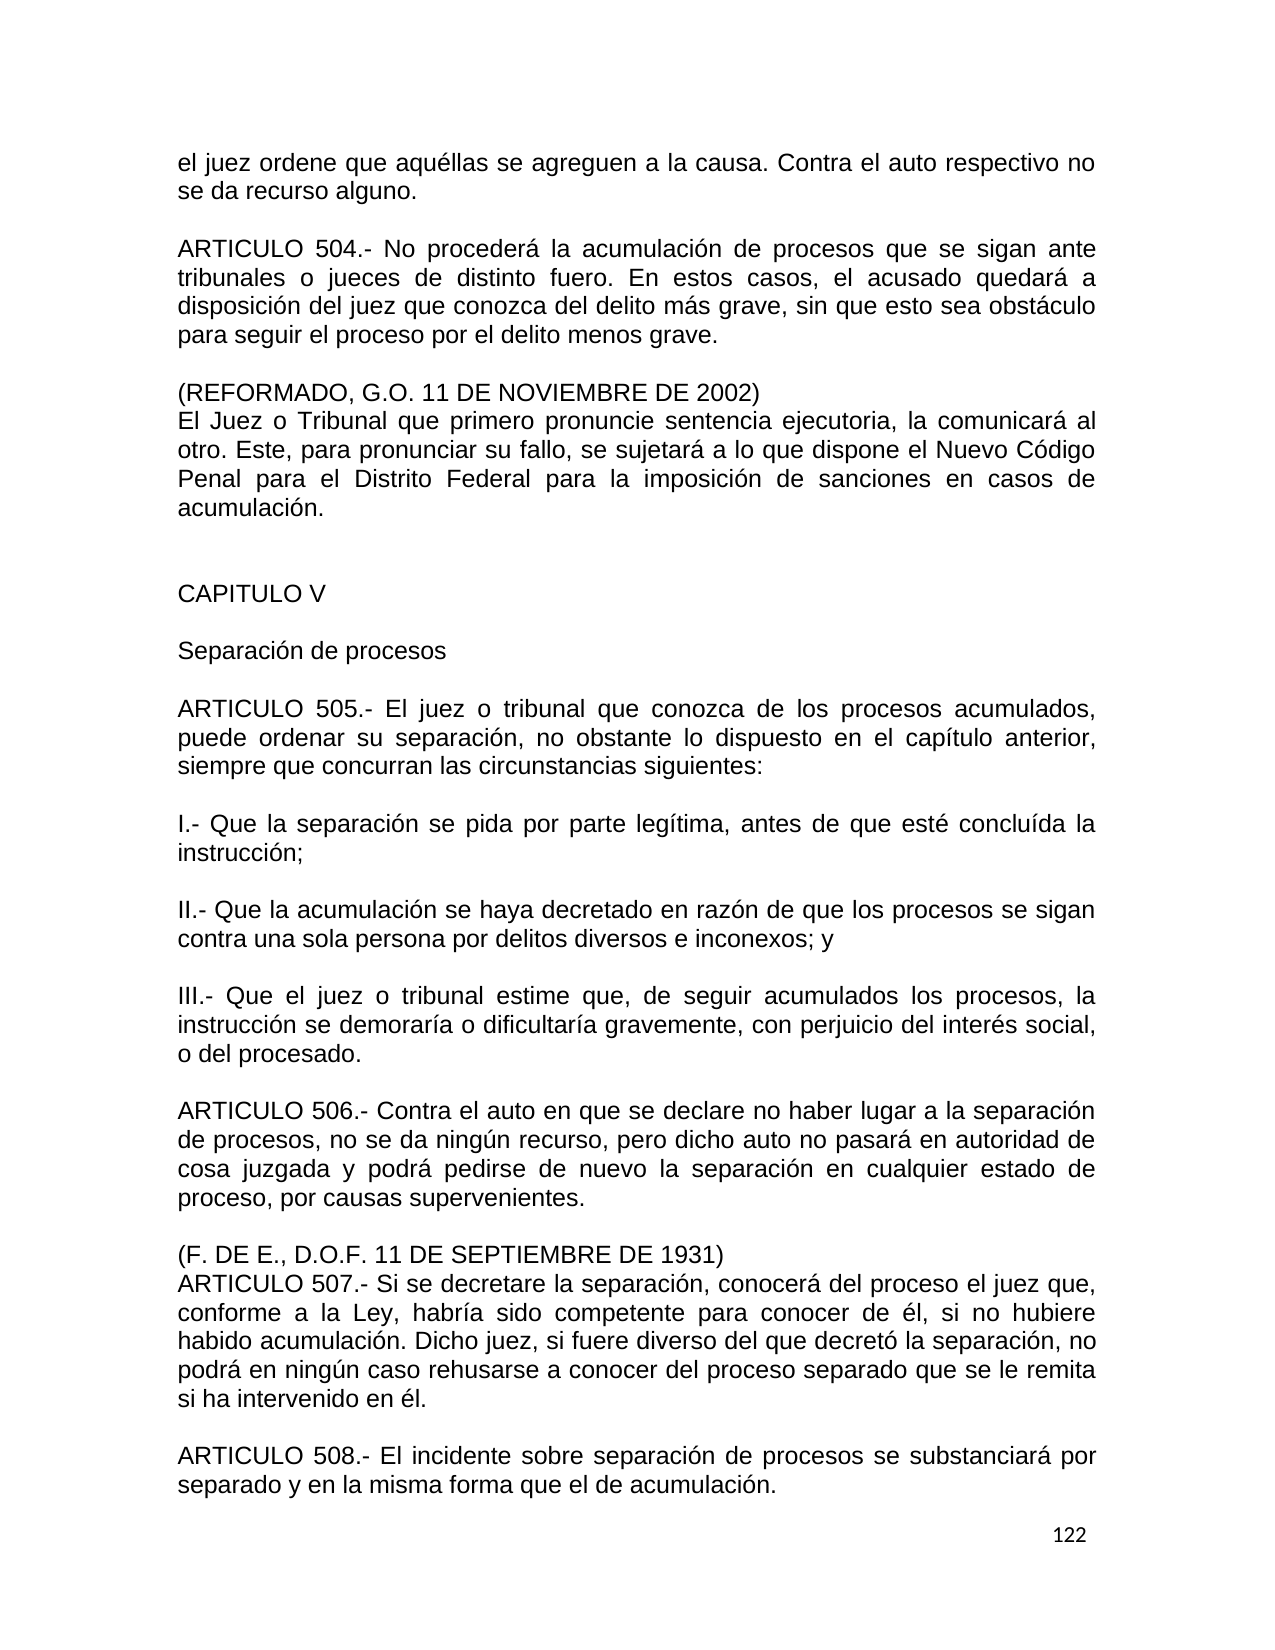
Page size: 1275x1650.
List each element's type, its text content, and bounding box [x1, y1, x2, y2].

text El Juez o Tribunal que primero pronuncie sentencia ejecutoria, la comunicará al otro. Este, para pronunciar su fallo, se sujetará a lo que dispone el Nuevo Código Penal para el Distrito Federal para la imposición de sanciones en casos de acumulación. [177, 406, 1098, 521]
text ARTICULO 507.- Si se decretare la separación, conocerá del proceso el juez que, conforme a la Ley, habría sido competente para conocer de él, si no hubiere habido acumulación. Dicho juez, si fuere diverso del que decretó la separación, no podrá en ningún caso rehusarse a conocer del proceso separado que se le remita si ha intervenido en él. [177, 1269, 1098, 1413]
text CAPITULO V [177, 579, 1098, 608]
text II.- Que la acumulación se haya decretado en razón de que los procesos se sigan contra una sola persona por delitos diversos e inconexos; y [177, 895, 1098, 953]
text ARTICULO 505.- El juez o tribunal que conozca de los procesos acumulados, puede ordenar su separación, no obstante lo dispuesto en el capítulo anterior, siempre que concurran las circunstancias siguientes: [177, 694, 1098, 780]
text III.- Que el juez o tribunal estime que, de seguir acumulados los procesos, la instrucción se demoraría o dificultaría gravemente, con perjuicio del interés social, o del procesado. [177, 981, 1098, 1068]
text Separación de procesos [177, 636, 1098, 665]
text ARTICULO 508.- El incidente sobre separación de procesos se substanciará por separado y en la misma forma que el de acumulación. [177, 1441, 1098, 1499]
text (F. DE E., D.O.F. 11 DE SEPTIEMBRE DE 1931) [177, 1240, 1098, 1269]
text ARTICULO 506.- Contra el auto en que se declare no haber lugar a la separación de procesos, no se da ningún recurso, pero dicho auto no pasará en autoridad de cosa juzgada y podrá pedirse de nuevo la separación en cualquier estado de proceso, por causas supervenientes. [177, 1096, 1098, 1211]
text I.- Que la separación se pida por parte legítima, antes de que esté concluída la instrucción; [177, 809, 1098, 866]
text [177, 148, 1098, 205]
text ARTICULO 504.- No procederá la acumulación de procesos que se sigan ante tribunales o jueces de distinto fuero. En estos casos, el acusado quedará a disposición del juez que conozca del delito más grave, sin que esto sea obstáculo para seguir el proceso por el delito menos grave. [177, 234, 1098, 349]
text (REFORMADO, G.O. 11 DE NOVIEMBRE DE 2002) [177, 378, 1098, 406]
